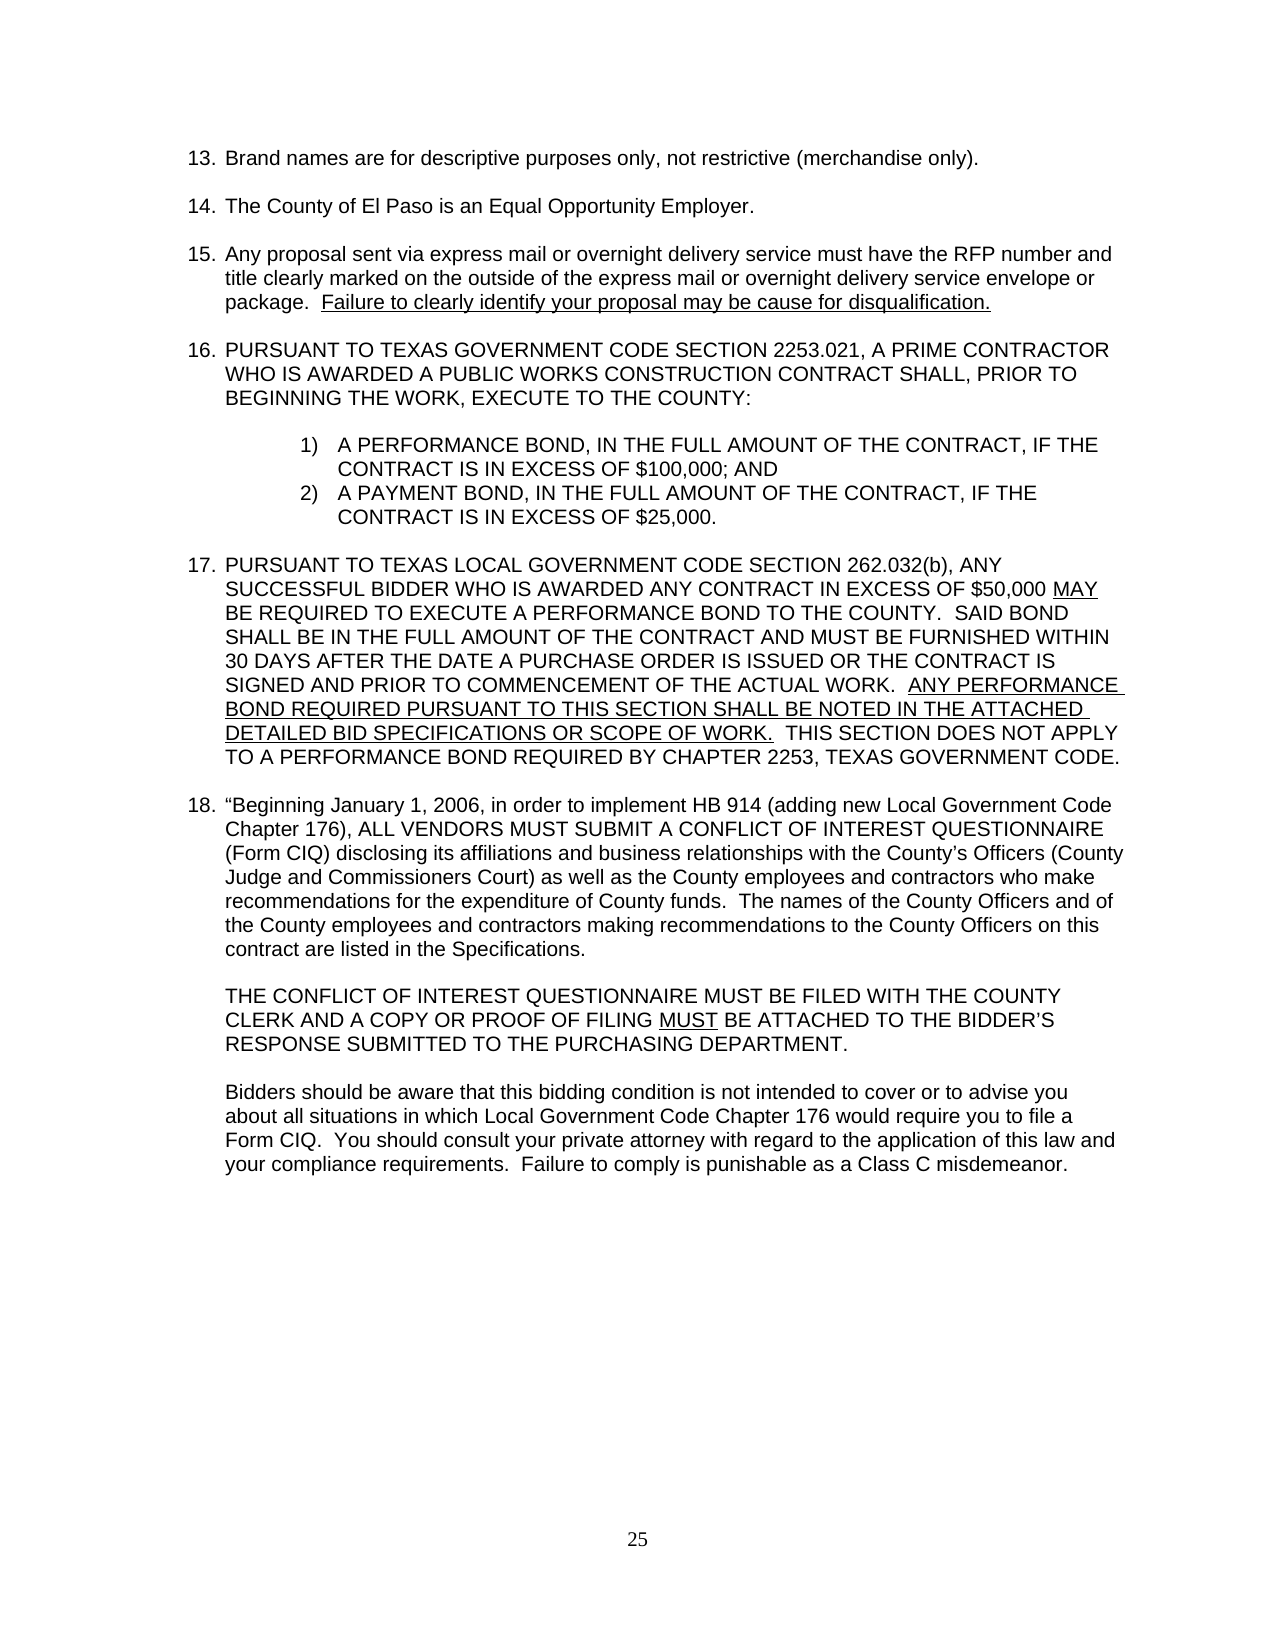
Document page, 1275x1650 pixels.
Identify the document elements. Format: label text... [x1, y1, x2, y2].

text THE CONFLICT OF INTEREST QUESTIONNAIRE MUST BE FILED WITH THE AND A COPY OR PROOF OF FILING MUST BE ATTACHED TO THE BIDDER’S RESPONSE SUBMITTED TO THE PURCHASING DEPARTMENT. [225, 984, 1125, 1056]
list Any proposal sent via express mail or overnight delivery service must have the RFP number and title clearly marked on the outside of the express mail or overnight delivery service envelope or package. Failure to clearly identify your proposal may be cause for disqualification. [187, 242, 1125, 313]
text Bidders should be aware that this bidding condition is not intended to cover or to advise you about all situations in which Local Government Code Chapter 176 would require you to file a Form CIQ. You should consult your private attorney with regard to the application of this law and your compliance requirements. Failure to comply is punishable as a Class C misdemeanor. [225, 1080, 1125, 1176]
list A PAYMENT BOND, IN THE FULL AMOUNT OF THE CONTRACT, IF THE CONTRACT IS IN EXCESS OF $25,000. [300, 481, 1125, 529]
list “Beginning January 1, 2006, in order to implement HB 914 (adding new Local Government Code Chapter 176), ALL VENDORS MUST SUBMIT A CONFLICT OF INTEREST QUESTIONNAIRE (Form CIQ) disclosing its affiliations and business relationships with the County’s Officers (County Judge and Commissioners Court) as well as the County employees and contractors who make recommendations for the expenditure of County funds. The names of the and of the County employees and contractors making recommendations to the on this contract are listed in the Specifications. [187, 793, 1125, 960]
list The is an Equal Opportunity Employer. [187, 194, 1125, 218]
list PURSUANT TO LOCAL GOVERNMENT CODE SECTION 262.032(b), ANY SUCCESSFUL BIDDER WHO IS AWARDED ANY CONTRACT IN EXCESS OF $50,000 MAY BE REQUIRED TO EXECUTE A PERFORMANCE BOND TO THE COUNTY. SAID BOND SHALL BE IN THE FULL AMOUNT OF THE CONTRACT AND MUST BE FURNISHED WITHIN 30 DAYS AFTER THE DATE A PURCHASE ORDER IS ISSUED OR THE CONTRACT IS SIGNED AND PRIOR TO COMMENCEMENT OF THE ACTUAL WORK. ANY PERFORMANCE BOND REQUIRED PURSUANT TO THIS SECTION SHALL BE NOTED IN THE ATTACHED DETAILED BID SPECIFICATIONS OR SCOPE OF WORK. THIS SECTION DOES NOT APPLY TO A PERFORMANCE BOND REQUIRED BY CHAPTER 2253, GOVERNMENT CODE. [187, 553, 1125, 769]
list Brand names are for descriptive purposes only, not restrictive (merchandise only). [187, 146, 1125, 170]
list A PERFORMANCE BOND, IN THE FULL AMOUNT OF THE CONTRACT, IF THE CONTRACT IS IN EXCESS OF $100,000; AND [300, 433, 1125, 481]
list PURSUANT TO GOVERNMENT CODE SECTION 2253.021, A PRIME CONTRACTOR WHO IS AWARDED A PUBLIC WORKS CONSTRUCTION CONTRACT SHALL, PRIOR TO BEGINNING THE WORK, EXECUTE TO THE COUNTY: [187, 337, 1125, 409]
